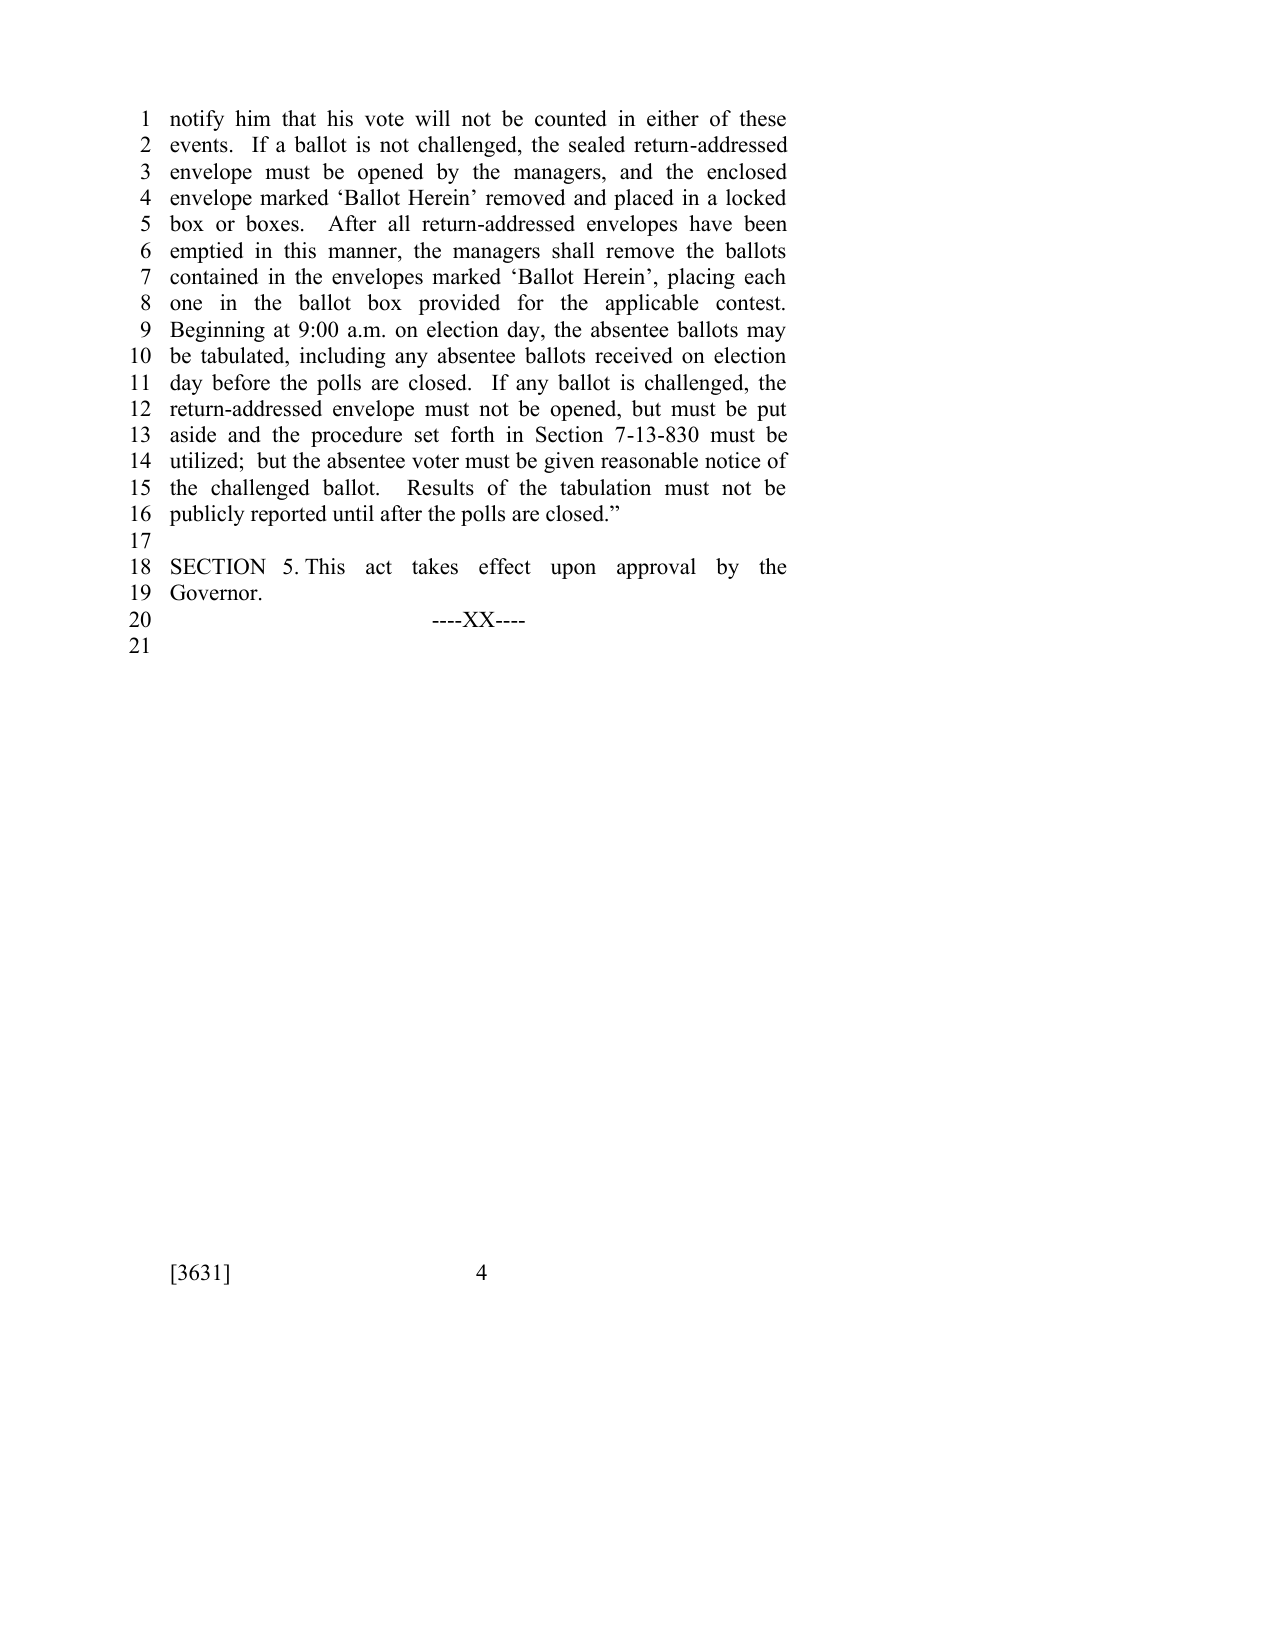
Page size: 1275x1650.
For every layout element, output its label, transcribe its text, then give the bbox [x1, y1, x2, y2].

text ----XX---- [169, 606, 787, 632]
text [169, 105, 787, 527]
text SECTION 5. This act takes effect upon approval by the Governor. [169, 553, 787, 606]
